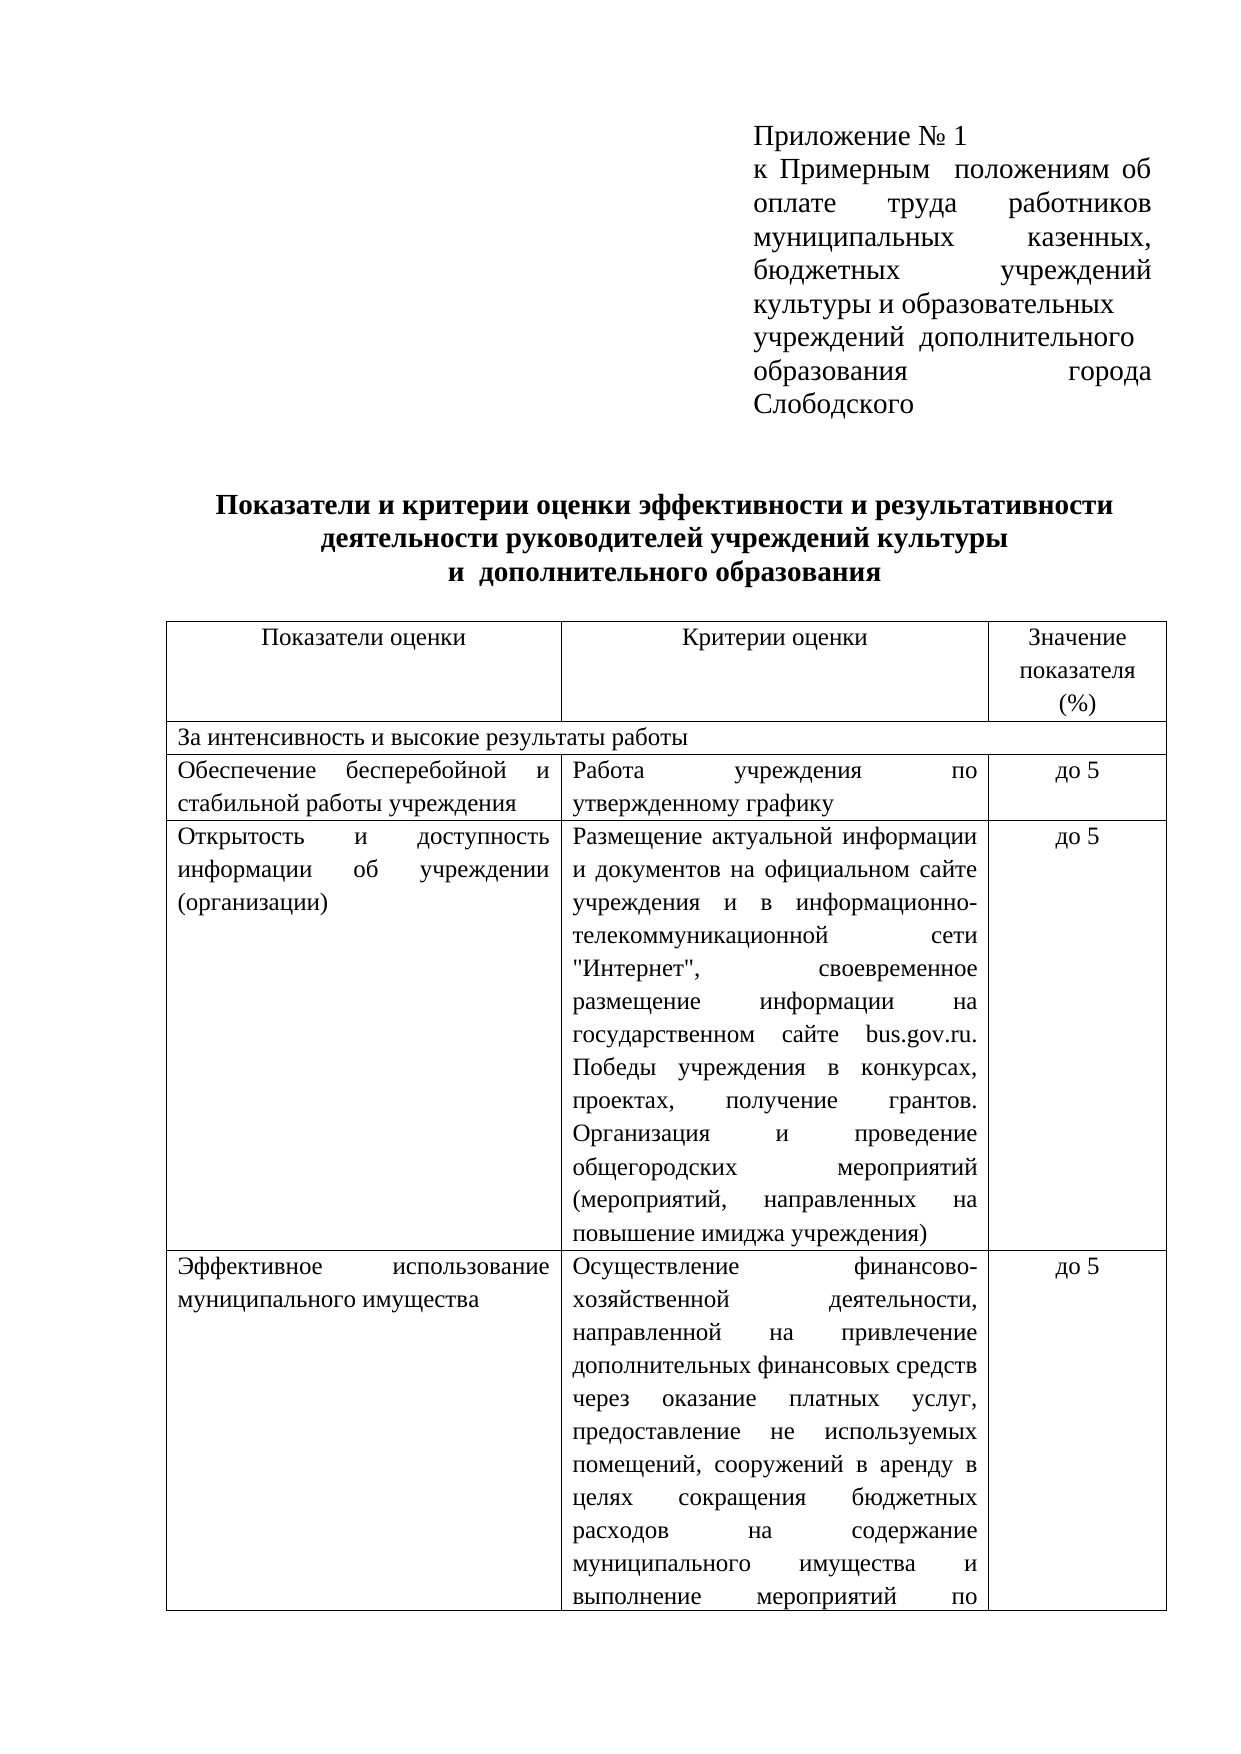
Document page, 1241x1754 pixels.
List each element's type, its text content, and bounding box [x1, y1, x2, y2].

table_cell Работа учреждения по утвержденному графику [562, 755, 988, 820]
text Показатели и критерии оценки эффективности и результативности [177, 487, 1152, 521]
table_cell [167, 1251, 561, 1610]
table_cell до 5 [989, 755, 1166, 820]
table_header Значение показателя (%) [989, 622, 1166, 721]
text и дополнительного образования [177, 554, 1152, 588]
table_cell Размещение актуальной информации и документов на официальном сайте учреждения и в информационно-телекоммуникационной сети "Интернет", своевременное размещение информации на государственном сайте bus.gov.ru. Победы учреждения в конкурсах, проектах, получение грантов. Организация и проведение общегородских мероприятий (мероприятий, направленных на повышение имиджа учреждения) [562, 821, 988, 1250]
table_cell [562, 1251, 988, 1610]
table_header Показатели оценки [167, 622, 561, 721]
text деятельности руководителей учреждений культуры [177, 521, 1152, 554]
table_cell За интенсивность и высокие результаты работы [167, 722, 1166, 754]
text к Примерным положениям об оплате труда работников муниципальных казенных, бюджетных учреждений культуры и образовательных [753, 152, 1152, 319]
table_cell Обеспечение бесперебойной и стабильной работы учреждения [167, 755, 561, 820]
table_cell до 5 [989, 821, 1166, 1250]
text учреждений дополнительного [753, 319, 1152, 353]
table_cell до 5 [989, 1251, 1166, 1610]
table_header Критерии оценки [562, 622, 988, 721]
text образования города Слободского [753, 353, 1152, 420]
table_cell Открытость и доступность информации об учреждении (организации) [167, 821, 561, 1250]
text Приложение № 1 [753, 118, 1152, 152]
